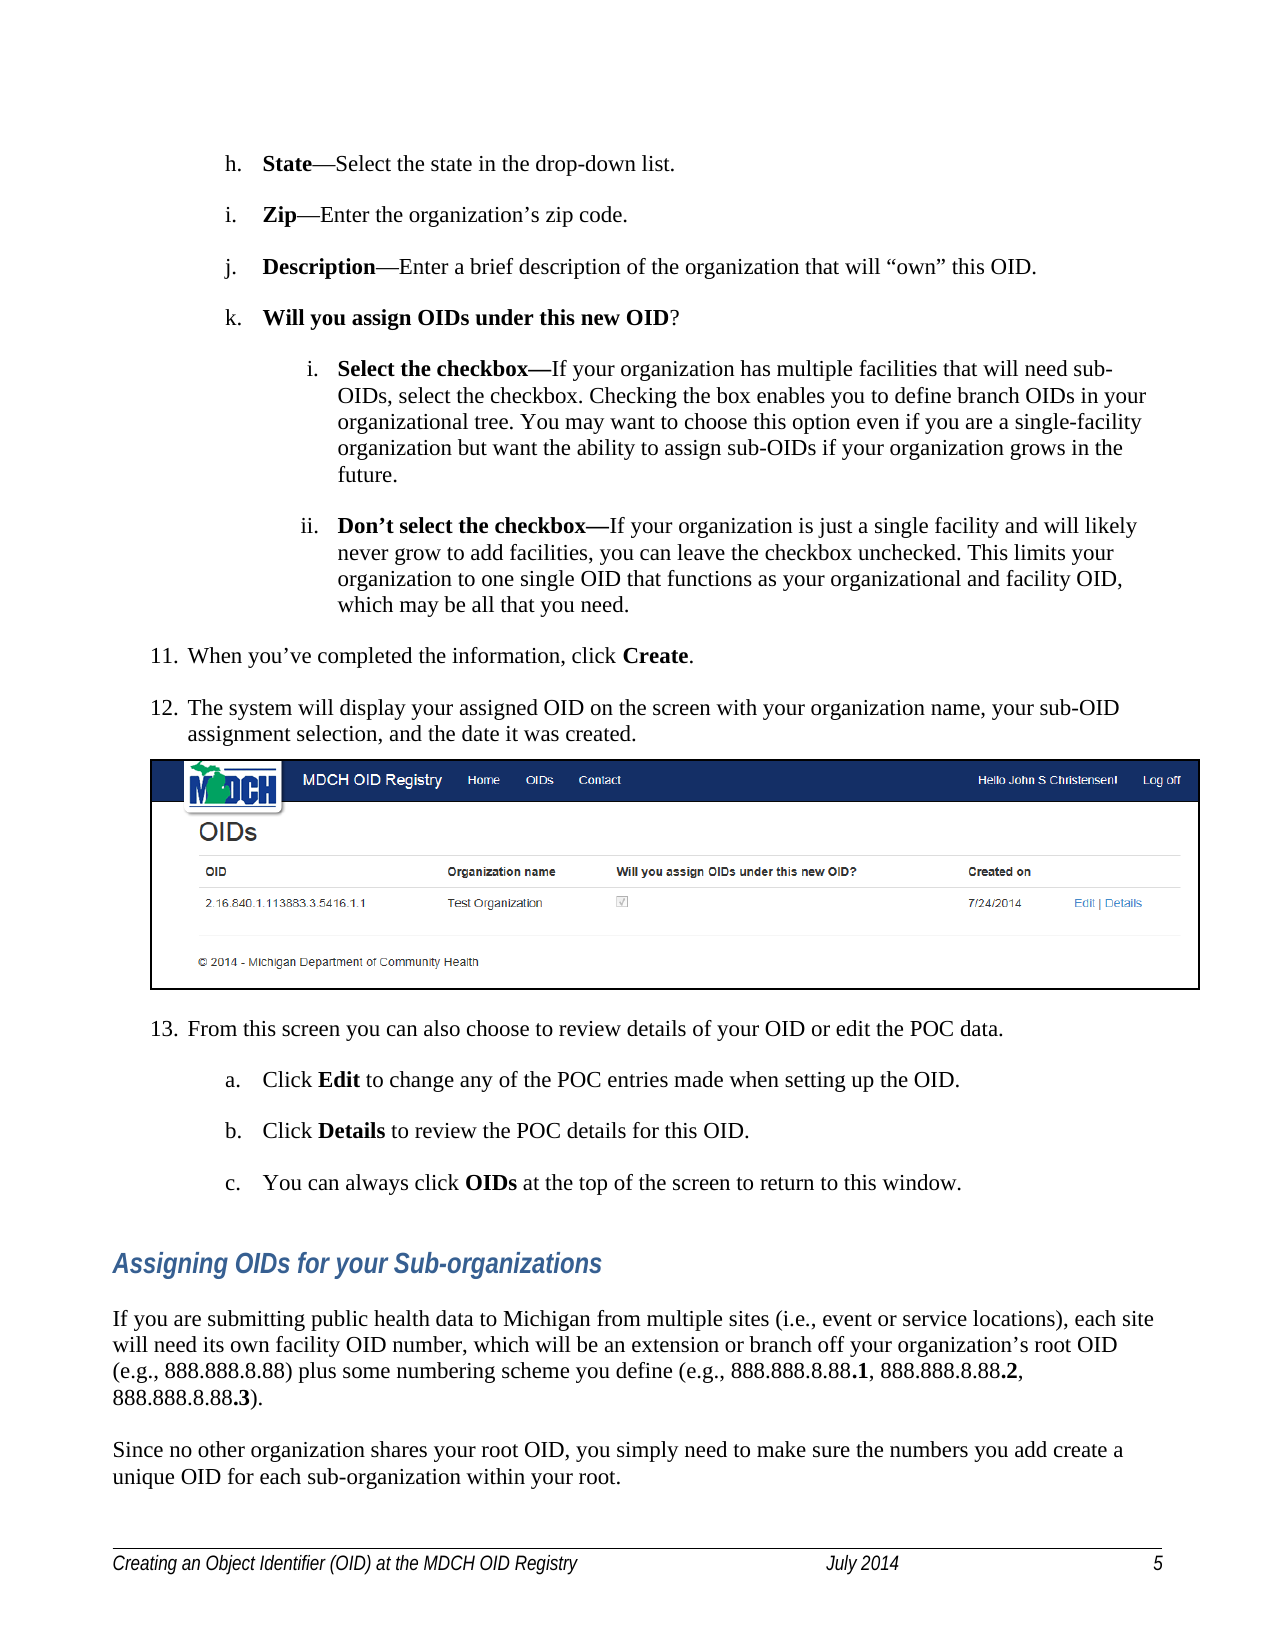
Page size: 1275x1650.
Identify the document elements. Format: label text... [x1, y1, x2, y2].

list Select the checkbox—If your organization has multiple facilities that will need sub-OIDs, select the checkbox. Checking the box enables you to define branch OIDs in your organizational tree. You may want to choose this option even if you are a single-facility organization but want the ability to assign sub-OIDs if your organization grows in the future. [319, 355, 1162, 487]
list Will you assign OIDs under this new OID? [225, 304, 1162, 330]
list You can always click OIDs at the top of the screen to return to this window. [225, 1169, 1162, 1195]
list The system will display your assigned OID on the screen with your organization name, your sub-OID assignment selection, and the date it was created. [150, 694, 1162, 747]
list State—Select the state in the drop-down list. [225, 150, 1162, 176]
text Since no other organization shares your root OID, you simply need to make sure the numbers you add create a unique OID for each sub-organization within your root. [112, 1437, 1162, 1489]
list Click Details to review the POC details for this OID. [225, 1117, 1162, 1144]
list Zip—Enter the organization’s zip code. [225, 201, 1162, 228]
subtitle Assigning OIDs for your Sub-organizations [112, 1246, 1162, 1280]
list When you’ve completed the information, click Create. [150, 643, 1162, 669]
list From this screen you can also choose to review details of your OID or edit the POC data. [150, 1014, 1162, 1041]
list Don’t select the checkbox—If your organization is just a single facility and will likely never grow to add facilities, you can leave the checkbox unchecked. This limits your organization to one single OID that functions as your organizational and facility OID, which may be all that you need. [319, 512, 1162, 618]
picture [152, 761, 1198, 988]
list Description—Enter a brief description of the organization that will “own” this OID. [225, 253, 1162, 279]
list Click Edit to change any of the POC entries made when setting up the OID. [225, 1066, 1162, 1092]
text If you are submitting public health data to Michigan from multiple sites (i.e., event or service locations), each site will need its own facility OID number, which will be an extension or branch off your organization’s root OID (e.g., 888.888.8.88) plus some numbering scheme you define (e.g., 888.888.8.88.1, 888.888.8.88.2, 888.888.8.88.3). [112, 1305, 1162, 1410]
